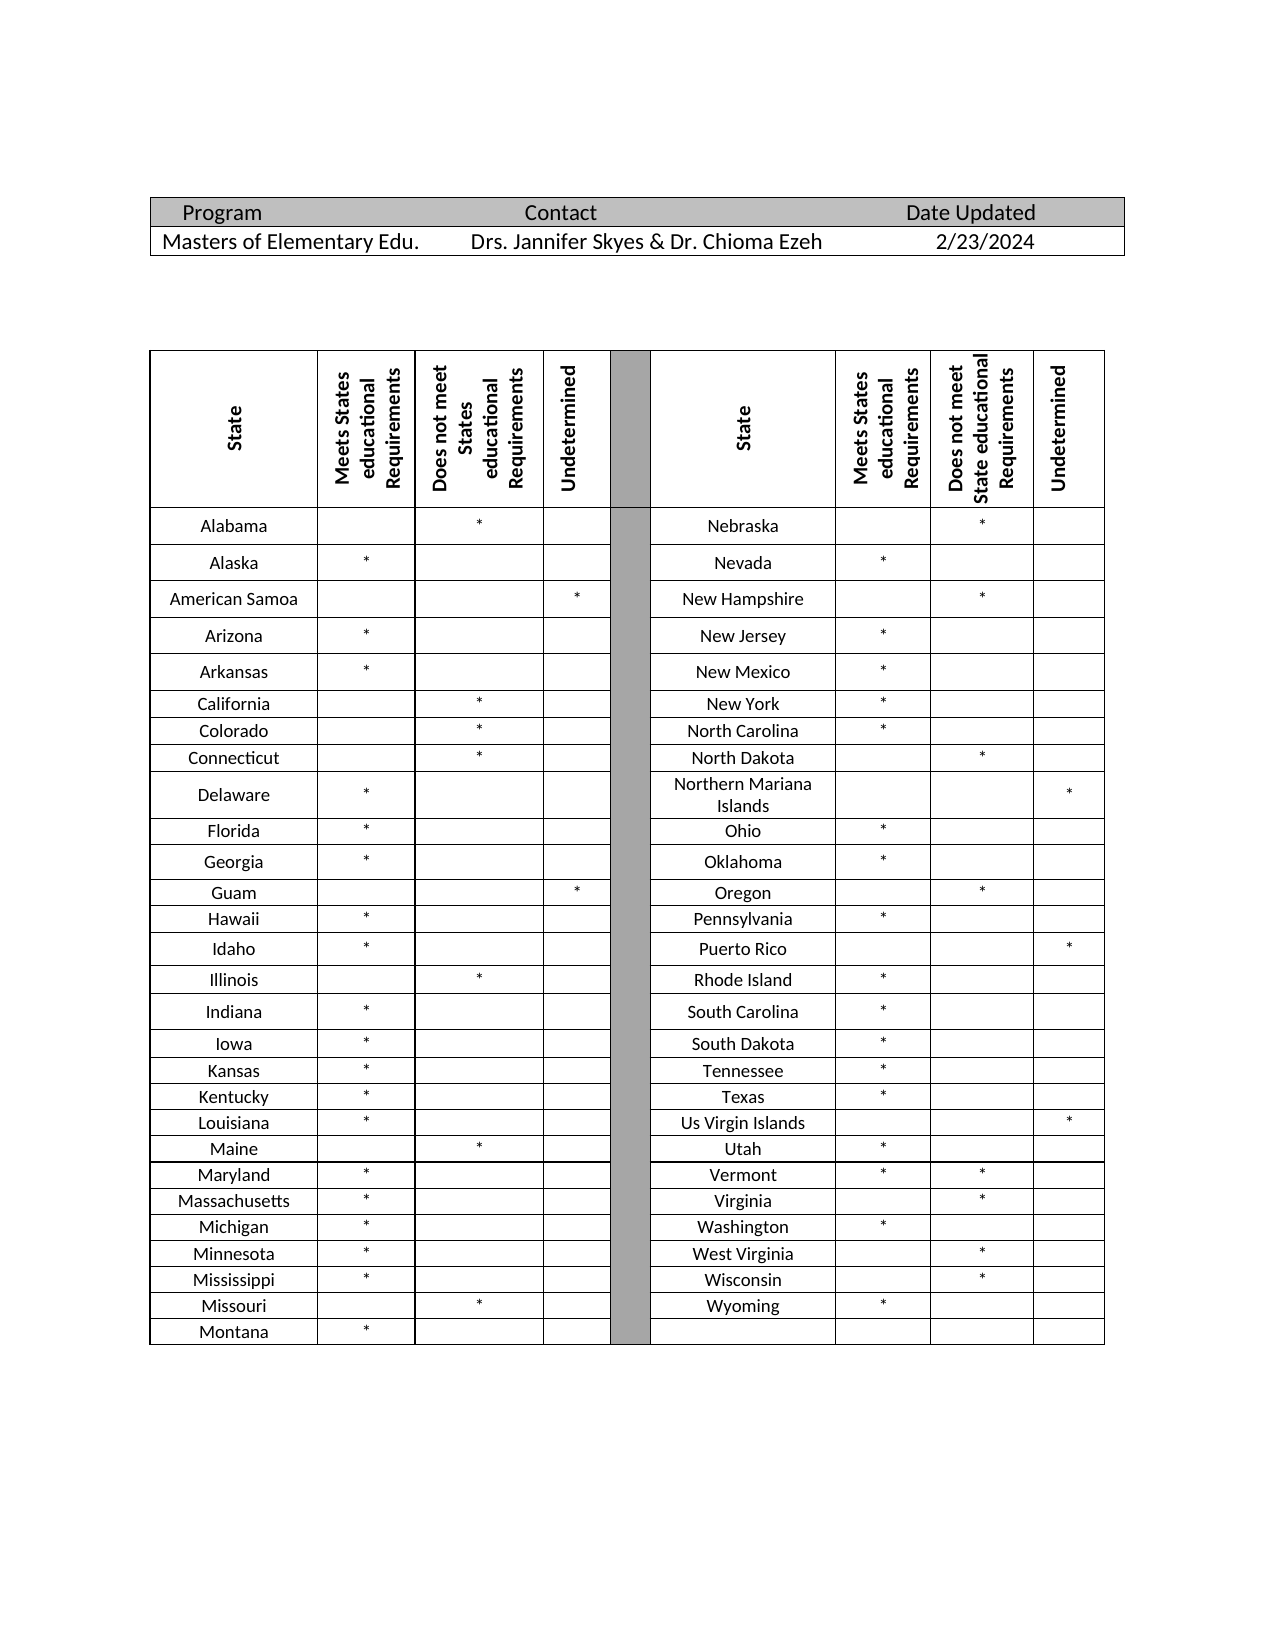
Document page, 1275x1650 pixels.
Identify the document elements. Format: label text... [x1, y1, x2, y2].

table_cell [544, 1189, 610, 1214]
table_cell Tennessee [651, 1058, 835, 1083]
table_cell [416, 819, 543, 844]
table_cell * [318, 545, 414, 580]
table_cell * [318, 819, 414, 844]
table_cell [318, 581, 414, 617]
table_cell [1034, 581, 1104, 617]
table_cell [416, 772, 543, 818]
table_cell [1034, 1189, 1104, 1214]
table_cell [544, 618, 610, 653]
table_cell Maryland [151, 1163, 317, 1187]
table_cell * [318, 845, 414, 879]
table_cell Kentucky [151, 1084, 317, 1109]
table_cell * [318, 933, 414, 965]
table_cell [931, 654, 1033, 689]
table_cell * [836, 994, 930, 1029]
table_cell * [836, 819, 930, 844]
table_cell * [836, 966, 930, 993]
table_cell [318, 1136, 414, 1161]
table_cell [1034, 1030, 1104, 1057]
table_header [611, 351, 650, 507]
table_cell [651, 1319, 835, 1344]
table_cell Colorado [151, 718, 317, 744]
table_cell [1034, 966, 1104, 993]
table_cell Vermont [651, 1163, 835, 1187]
table_cell Indiana [151, 994, 317, 1029]
table_cell [544, 1319, 610, 1344]
table_cell Us Virgin Islands [651, 1110, 835, 1135]
table_cell [544, 745, 610, 771]
table_cell [1034, 1241, 1104, 1266]
table_cell Pennsylvania [651, 906, 835, 932]
table_cell [318, 691, 414, 717]
table_cell [544, 1030, 610, 1057]
table_cell [931, 933, 1033, 965]
table_cell [416, 1030, 543, 1057]
table_header Does not meet States educational Requirements [416, 351, 543, 507]
table_cell [836, 1241, 930, 1266]
table_cell [544, 1110, 610, 1135]
table_cell [1034, 994, 1104, 1029]
table_cell [544, 819, 610, 844]
table_cell West Virginia [651, 1241, 835, 1266]
table_cell [931, 966, 1033, 993]
table_cell * [416, 691, 543, 717]
table_cell [931, 618, 1033, 653]
table_cell [416, 933, 543, 965]
table_header Meets States educational Requirements [318, 351, 414, 507]
table_cell [544, 1293, 610, 1318]
table_cell [544, 1163, 610, 1187]
table_cell * [931, 508, 1033, 544]
table_cell * [836, 1136, 930, 1161]
table_cell [931, 718, 1033, 744]
table_cell Oklahoma [651, 845, 835, 879]
table_cell New Mexico [651, 654, 835, 689]
table_cell [416, 1110, 543, 1135]
table_cell [1034, 1136, 1104, 1161]
table_cell * [416, 1293, 543, 1318]
table_cell * [416, 718, 543, 744]
table_cell [318, 718, 414, 744]
table_cell Iowa [151, 1030, 317, 1057]
table_cell [544, 718, 610, 744]
table_cell [931, 545, 1033, 580]
table_cell Rhode Island [651, 966, 835, 993]
table_cell Arizona [151, 618, 317, 653]
table_cell Massachusetts [151, 1189, 317, 1214]
table_cell North Carolina [651, 718, 835, 744]
table_cell * [318, 1241, 414, 1266]
table_cell Wisconsin [651, 1267, 835, 1292]
table_cell [416, 1163, 543, 1187]
table_header Does not meet State educational Requirements [931, 351, 1033, 507]
table_cell [1034, 1215, 1104, 1240]
table_cell * [544, 581, 610, 617]
table_cell [1034, 718, 1104, 744]
table_cell [931, 1058, 1033, 1083]
table_cell [544, 845, 610, 879]
table_cell [544, 994, 610, 1029]
table_cell [318, 966, 414, 993]
table_cell [544, 1084, 610, 1109]
table_cell * [1034, 1110, 1104, 1135]
table_cell * [836, 691, 930, 717]
table_cell [416, 1267, 543, 1292]
table_header Meets States educational Requirements [836, 351, 930, 507]
table_cell [416, 906, 543, 932]
table_cell * [931, 581, 1033, 617]
table_cell [931, 1084, 1033, 1109]
table_cell Georgia [151, 845, 317, 879]
table_cell [1034, 691, 1104, 717]
table_cell * [318, 906, 414, 932]
table_cell [544, 933, 610, 965]
table_cell * [836, 545, 930, 580]
table_cell [416, 618, 543, 653]
table_header Program Contact Date Updated [151, 198, 1124, 226]
table_cell [416, 1058, 543, 1083]
table_cell [544, 545, 610, 580]
table_cell Illinois [151, 966, 317, 993]
table_cell * [836, 1030, 930, 1057]
table_cell [1034, 654, 1104, 689]
table_cell [931, 1136, 1033, 1161]
table_cell * [544, 880, 610, 905]
table_cell Puerto Rico [651, 933, 835, 965]
table_cell [836, 1110, 930, 1135]
table_cell Montana [151, 1319, 317, 1344]
table_cell Texas [651, 1084, 835, 1109]
table_cell [416, 880, 543, 905]
table_cell [544, 966, 610, 993]
table_cell * [931, 880, 1033, 905]
table_cell [1034, 1084, 1104, 1109]
table_cell * [416, 508, 543, 544]
table_cell Arkansas [151, 654, 317, 689]
table_cell * [836, 1084, 930, 1109]
table_cell * [318, 1163, 414, 1187]
table_cell [1034, 745, 1104, 771]
table_cell Masters of Elementary Edu. Drs. Jannifer Skyes & Dr. Chioma Ezeh 2/23/2024 [151, 227, 1124, 255]
table_cell South Dakota [651, 1030, 835, 1057]
table_cell [1034, 618, 1104, 653]
table_cell * [931, 1163, 1033, 1187]
table_cell New Hampshire [651, 581, 835, 617]
table_cell [931, 1319, 1033, 1344]
table_cell * [931, 1267, 1033, 1292]
table_cell [931, 1293, 1033, 1318]
table_cell [544, 508, 610, 544]
table_cell [416, 1215, 543, 1240]
table_cell [836, 745, 930, 771]
table_cell Alaska [151, 545, 317, 580]
table_cell * [416, 1136, 543, 1161]
table_cell Connecticut [151, 745, 317, 771]
table_cell [544, 1058, 610, 1083]
table_cell * [318, 618, 414, 653]
table_cell * [318, 1110, 414, 1135]
table_cell [1034, 1058, 1104, 1083]
table_cell [1034, 1319, 1104, 1344]
table_cell * [836, 845, 930, 879]
table_cell Idaho [151, 933, 317, 965]
table_cell Northern Mariana Islands [651, 772, 835, 818]
table_cell North Dakota [651, 745, 835, 771]
table_cell Delaware [151, 772, 317, 818]
table_header State [151, 351, 317, 507]
table_cell American Samoa [151, 581, 317, 617]
table_cell * [836, 1058, 930, 1083]
table_cell [1034, 1163, 1104, 1187]
table_cell Louisiana [151, 1110, 317, 1135]
table_cell [931, 1215, 1033, 1240]
table_cell Nebraska [651, 508, 835, 544]
table_cell * [931, 1189, 1033, 1214]
table_header Undetermined [544, 351, 610, 507]
table_cell * [318, 994, 414, 1029]
table_cell * [931, 745, 1033, 771]
table_cell * [836, 718, 930, 744]
table_cell New Jersey [651, 618, 835, 653]
table_cell [1034, 1267, 1104, 1292]
table_header State [651, 351, 835, 507]
table_cell [318, 508, 414, 544]
table_cell Virginia [651, 1189, 835, 1214]
table_cell Missouri [151, 1293, 317, 1318]
table_cell [416, 994, 543, 1029]
table_cell * [318, 1084, 414, 1109]
table_cell Ohio [651, 819, 835, 844]
table_cell [416, 845, 543, 879]
table_cell [416, 1084, 543, 1109]
table_cell [1034, 1293, 1104, 1318]
table_cell Kansas [151, 1058, 317, 1083]
table_cell Maine [151, 1136, 317, 1161]
table_cell [544, 691, 610, 717]
table_cell [1034, 819, 1104, 844]
table_cell * [836, 1293, 930, 1318]
table_cell * [836, 1163, 930, 1187]
table_cell Guam [151, 880, 317, 905]
table_cell [416, 654, 543, 689]
table_cell Wyoming [651, 1293, 835, 1318]
table_cell [416, 1189, 543, 1214]
table_cell [416, 1241, 543, 1266]
table_cell [544, 772, 610, 818]
table_cell * [318, 1215, 414, 1240]
table_cell * [318, 1030, 414, 1057]
table_cell [544, 1136, 610, 1161]
table_cell [318, 1293, 414, 1318]
table_cell Florida [151, 819, 317, 844]
table_cell Washington [651, 1215, 835, 1240]
table_cell [544, 906, 610, 932]
table_cell [544, 1267, 610, 1292]
table_cell Oregon [651, 880, 835, 905]
table_cell * [318, 1319, 414, 1344]
table_cell Nevada [651, 545, 835, 580]
table_cell * [1034, 933, 1104, 965]
table_cell [836, 1267, 930, 1292]
table_cell [836, 933, 930, 965]
table_cell * [318, 772, 414, 818]
table_cell [416, 1319, 543, 1344]
table_cell * [836, 1215, 930, 1240]
table_cell [318, 880, 414, 905]
table_cell * [416, 745, 543, 771]
table_cell * [836, 654, 930, 689]
table_cell Hawaii [151, 906, 317, 932]
table_cell * [416, 966, 543, 993]
table_cell [931, 845, 1033, 879]
table_cell [1034, 845, 1104, 879]
table_cell * [318, 1189, 414, 1214]
table_cell * [318, 1058, 414, 1083]
table_cell Alabama [151, 508, 317, 544]
table_cell [544, 1241, 610, 1266]
table_cell [836, 1189, 930, 1214]
table_header Undetermined [1034, 351, 1104, 507]
table_cell Minnesota [151, 1241, 317, 1266]
table_cell [931, 1030, 1033, 1057]
table_cell * [318, 654, 414, 689]
table_cell [1034, 508, 1104, 544]
table_cell [416, 581, 543, 617]
table_cell [544, 654, 610, 689]
table_cell [1034, 906, 1104, 932]
table_cell [931, 994, 1033, 1029]
table_cell [1034, 545, 1104, 580]
table_cell [931, 1110, 1033, 1135]
table_cell [931, 819, 1033, 844]
table_cell * [836, 618, 930, 653]
table_cell * [836, 906, 930, 932]
table_cell Utah [651, 1136, 835, 1161]
table_cell [1034, 880, 1104, 905]
table_cell [611, 508, 650, 1344]
table_cell [836, 772, 930, 818]
table_cell [836, 508, 930, 544]
table_cell [931, 691, 1033, 717]
table_cell [931, 906, 1033, 932]
table_cell California [151, 691, 317, 717]
table_cell New York [651, 691, 835, 717]
table_cell [544, 1215, 610, 1240]
table_cell [318, 745, 414, 771]
table_cell [416, 545, 543, 580]
table_cell * [1034, 772, 1104, 818]
table_cell [836, 1319, 930, 1344]
table_cell Michigan [151, 1215, 317, 1240]
table_cell South Carolina [651, 994, 835, 1029]
table_cell Mississippi [151, 1267, 317, 1292]
table_cell [836, 581, 930, 617]
table_cell * [931, 1241, 1033, 1266]
table_cell [836, 880, 930, 905]
table_cell * [318, 1267, 414, 1292]
table_cell [931, 772, 1033, 818]
